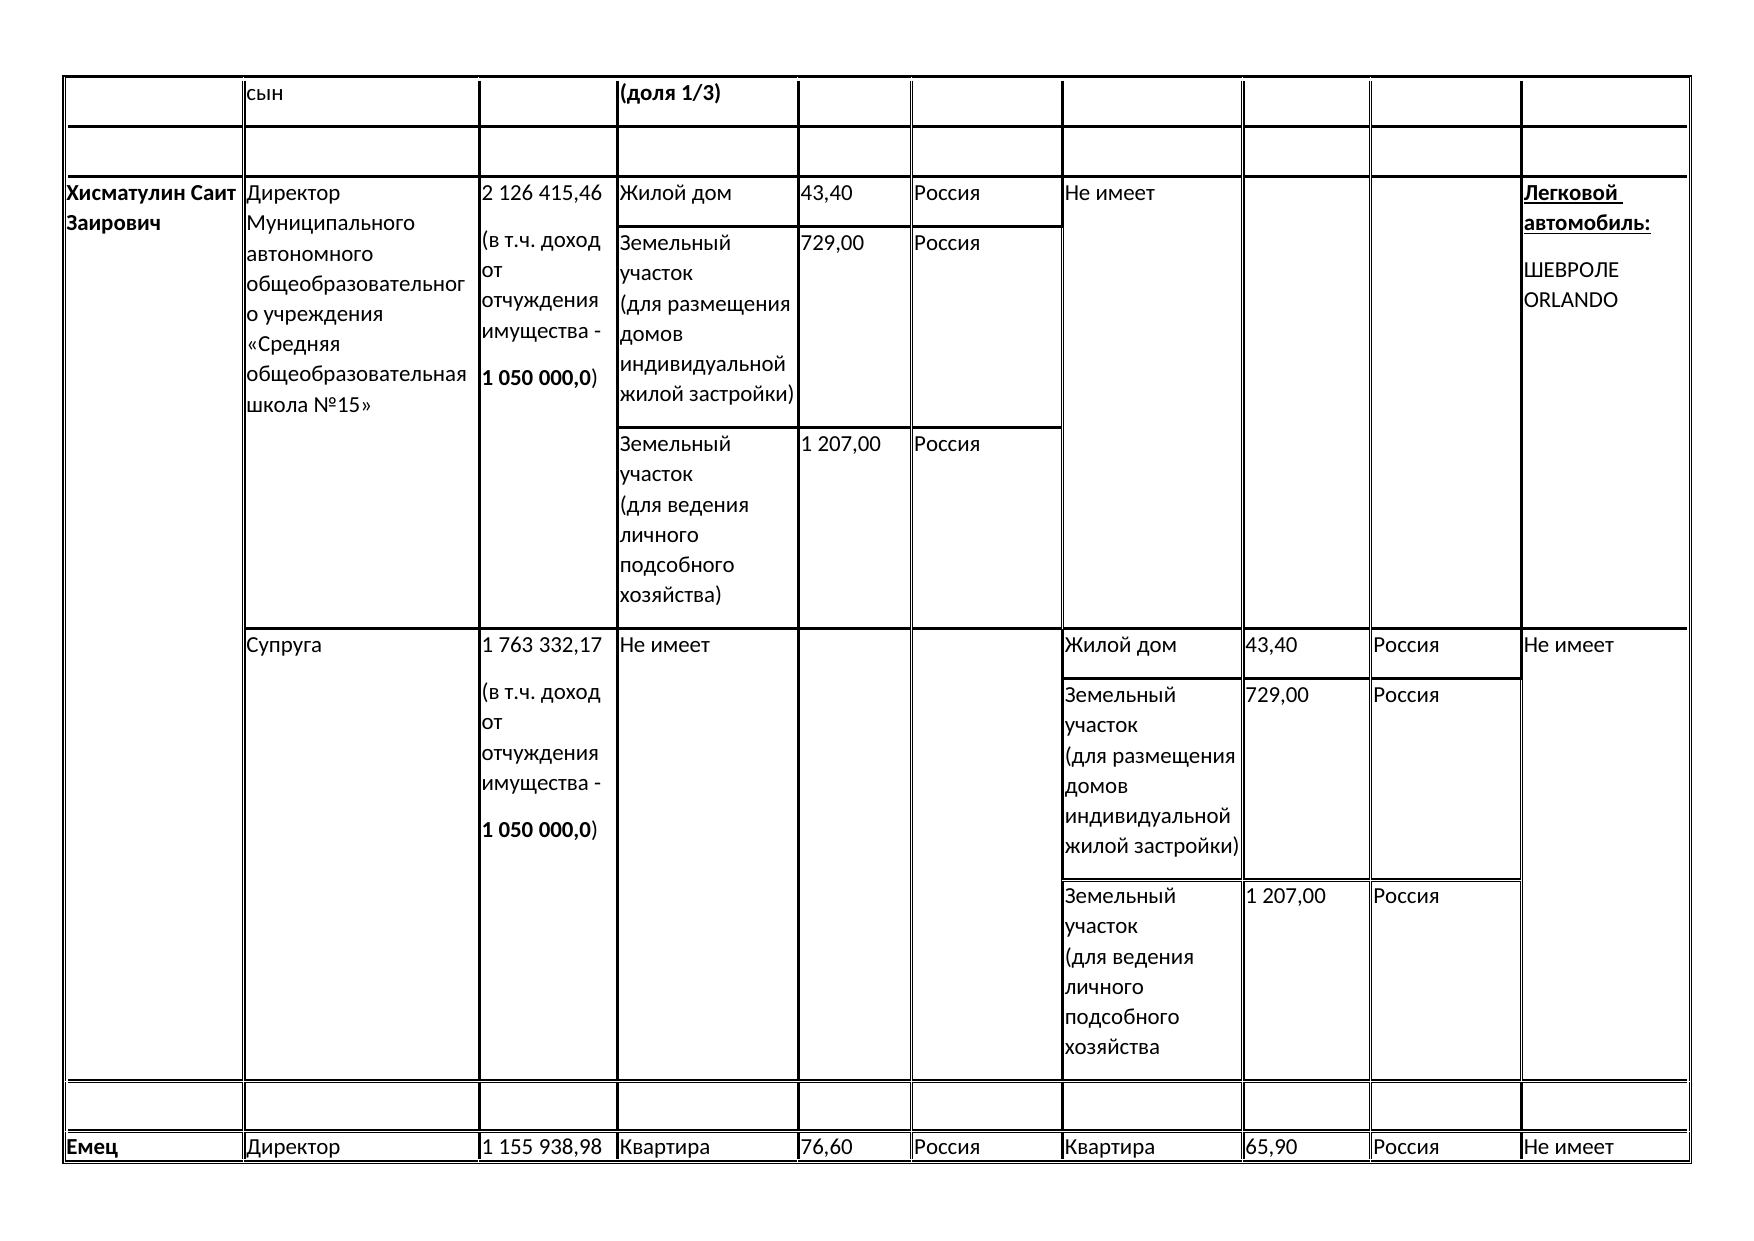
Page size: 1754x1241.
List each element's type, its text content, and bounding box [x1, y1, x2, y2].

table_cell Не имеет [1064, 178, 1241, 627]
table_cell 729,00 [1245, 680, 1369, 878]
table_cell Россия [912, 1133, 1062, 1160]
table_cell Россия [913, 228, 1061, 426]
table_cell Квартира (доля 1/3) [617, 1133, 798, 1160]
table_cell Жилой дом [1064, 630, 1241, 677]
table_cell Не имеет [1521, 78, 1689, 125]
table_cell [1064, 1083, 1241, 1129]
table_cell Емец Оксана Юрьевна [66, 1129, 244, 1160]
table_cell Россия [1372, 680, 1520, 878]
table_cell [1064, 128, 1241, 175]
table_cell Земельный участок (для ведения личного подсобного хозяйства) [619, 429, 797, 627]
table_cell Не имеет [619, 630, 797, 1079]
table_cell Россия [1372, 882, 1520, 1079]
table_cell 76,60 [798, 1133, 912, 1160]
table_cell Директор Муниципального автономного общеобразовательного учреждения «Средняя общеобразовательная школа №15» [246, 178, 478, 627]
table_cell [244, 77, 479, 125]
table_cell [66, 125, 242, 175]
table_cell [913, 630, 1061, 1079]
table_cell 1 763 332,17 (в т.ч. доход от отчуждения имущества - 1 050 000,0) [481, 630, 616, 1079]
table_cell Земельный участок (для ведения личного подсобного хозяйства [1064, 882, 1241, 1079]
table_cell [1523, 125, 1689, 175]
table_cell [481, 128, 616, 175]
table_cell 63,20 [798, 78, 912, 125]
table_cell [1245, 1083, 1369, 1129]
table_cell [913, 128, 1061, 175]
table_cell [913, 1083, 1061, 1129]
table_cell Квартира (доля 1/3) [617, 77, 798, 125]
table_cell Россия [1372, 630, 1520, 677]
table_cell 65,90 [1243, 1133, 1371, 1160]
table_cell 1 207,00 [800, 429, 910, 627]
table_cell [1523, 1079, 1689, 1129]
table_cell Земельный участок (для размещения домов индивидуальной жилой застройки) [619, 228, 797, 426]
table_cell Россия [913, 178, 1061, 225]
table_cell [244, 1133, 479, 1160]
table_cell [800, 128, 910, 175]
table_cell Не имеет [1062, 77, 1243, 125]
table_cell Россия [912, 78, 1062, 125]
table_cell Жилой дом [619, 178, 797, 225]
table_cell 1 155 938,98 [479, 1133, 617, 1160]
table_cell 2 105,67 [479, 78, 617, 125]
table_cell Россия [913, 429, 1061, 627]
table_cell [800, 630, 910, 1079]
table_cell [1371, 78, 1521, 125]
table_cell [1372, 178, 1520, 627]
table_cell [1245, 128, 1369, 175]
table_cell [619, 128, 797, 175]
table_cell Не имеет [1521, 1129, 1689, 1160]
table_cell 729,00 [800, 228, 910, 426]
table_cell Супруга [246, 630, 478, 1079]
table_cell 43,40 [1245, 630, 1369, 677]
table_cell Россия [1371, 1133, 1521, 1160]
table_cell 43,40 [800, 178, 910, 225]
table_cell Квартира [1062, 1129, 1243, 1160]
table_cell Хисматулин Саит Заирович [66, 175, 242, 1079]
table_cell [1243, 78, 1371, 125]
table_cell [1245, 178, 1369, 627]
table_cell [246, 1083, 478, 1129]
table_cell 2 126 415,46 (в т.ч. доход от отчуждения имущества - 1 050 000,0) [481, 178, 616, 627]
table_cell [246, 128, 478, 175]
table_cell [1372, 1083, 1520, 1129]
table_cell [481, 1083, 616, 1129]
table_cell Не имеет [1523, 627, 1689, 1079]
table_cell [619, 1083, 797, 1129]
table_cell Земельный участок (для размещения домов индивидуальной жилой застройки) [1064, 680, 1241, 878]
table_cell [1372, 128, 1520, 175]
table_cell [66, 1079, 242, 1129]
table_cell Легковой автомобиль: ШЕВРОЛЕ ORLANDO [1523, 175, 1689, 627]
table_cell [800, 1083, 910, 1129]
table_cell 1 207,00 [1245, 882, 1369, 1079]
